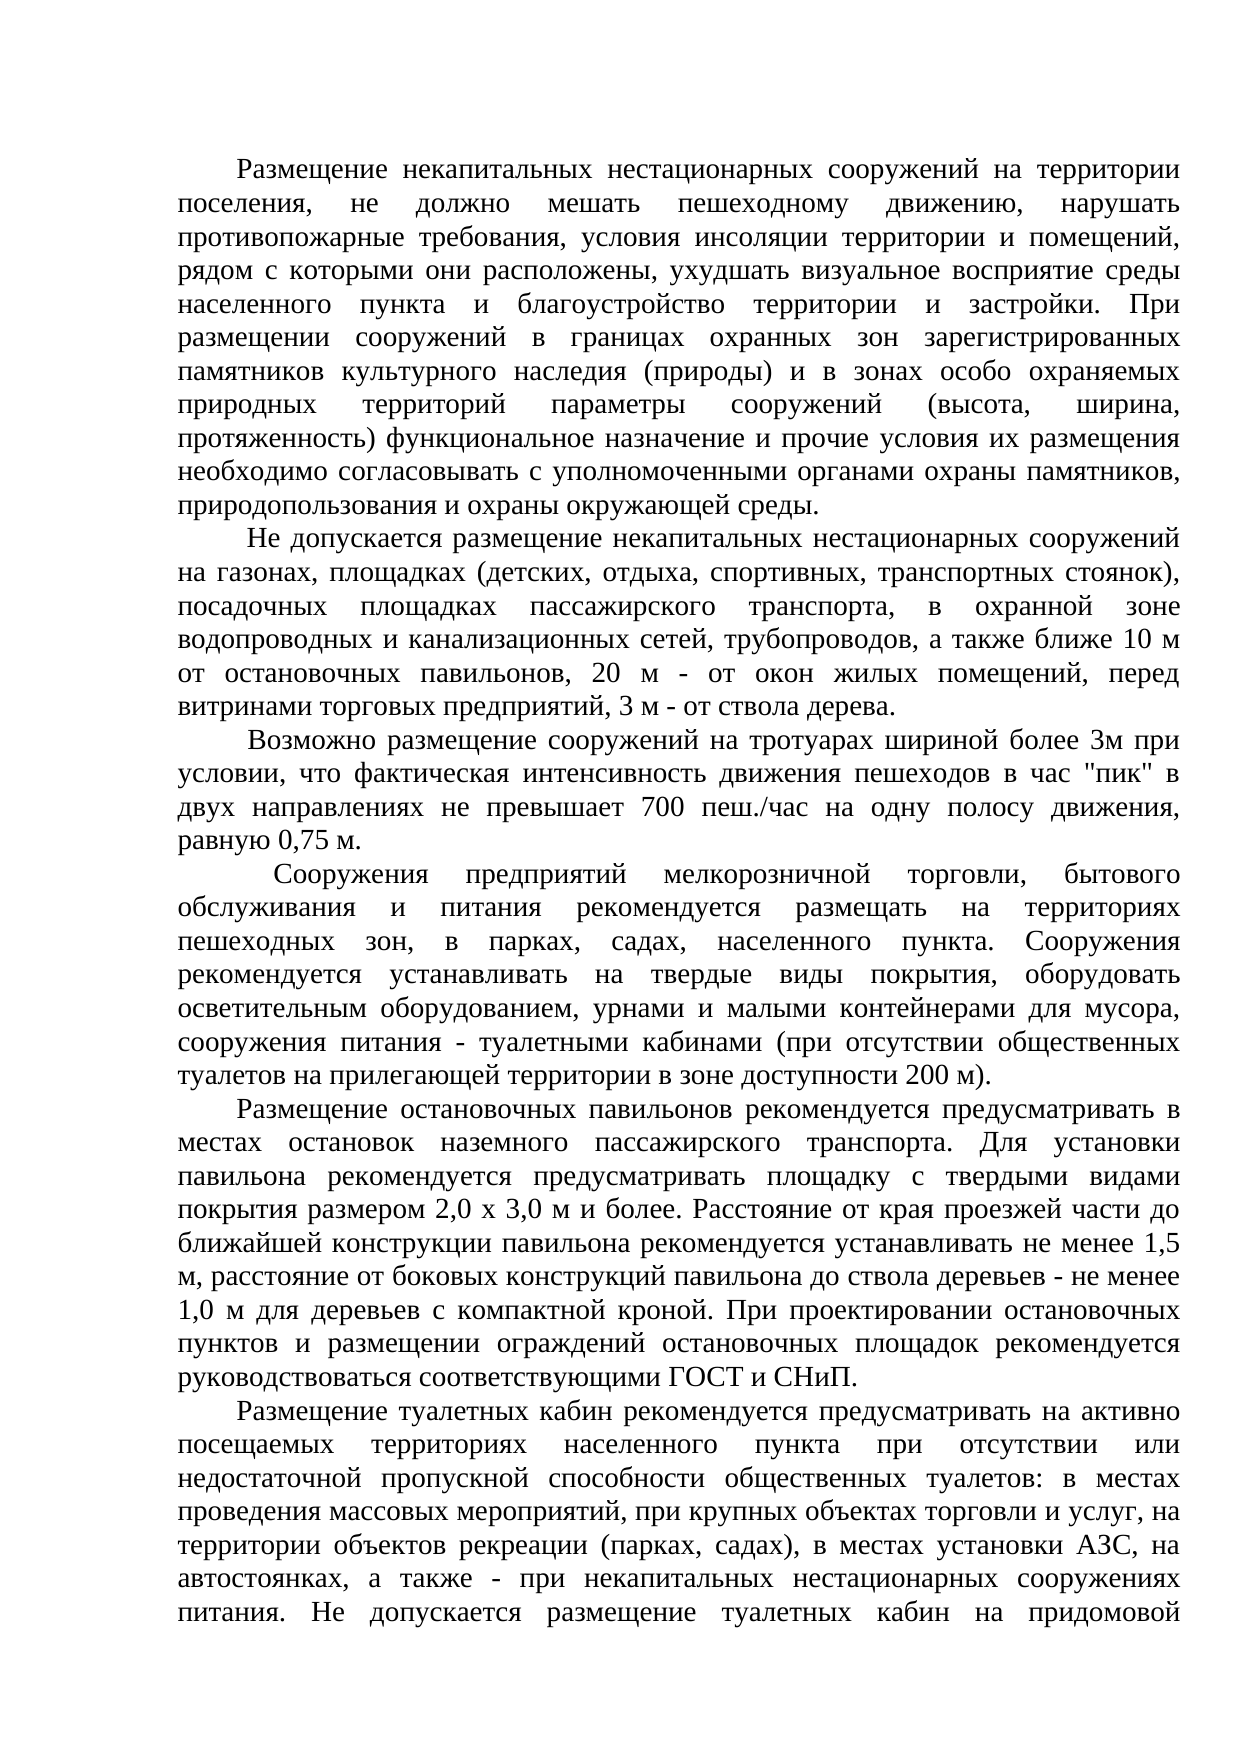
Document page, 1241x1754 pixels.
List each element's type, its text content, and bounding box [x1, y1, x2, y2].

text Не допускается размещение некапитальных нестационарных сооружений на газонах, площадках (детских, отдыха, спортивных, транспортных стоянок), посадочных площадках пассажирского транспорта, в охранной зоне водопроводных и канализационных сетей, трубопроводов, а также ближе 10 м от остановочных павильонов, 20 м - от окон жилых помещений, перед витринами торговых предприятий, 3 м - от ствола дерева. [177, 521, 1181, 722]
text Размещение некапитальных нестационарных сооружений на территории поселения, не должно мешать пешеходному движению, нарушать противопожарные требования, условия инсоляции территории и помещений, рядом с которыми они расположены, ухудшать визуальное восприятие среды населенного пункта и благоустройство территории и застройки. При размещении сооружений в границах охранных зон зарегистрированных памятников культурного наследия (природы) и в зонах особо охраняемых природных территорий параметры сооружений (высота, ширина, протяженность) функциональное назначение и прочие условия их размещения необходимо согласовывать с уполномоченными органами охраны памятников, природопользования и охраны окружающей среды. [177, 152, 1181, 521]
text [177, 1393, 1181, 1627]
text Сооружения предприятий мелкорозничной торговли, бытового обслуживания и питания рекомендуется размещать на территориях пешеходных зон, в парках, садах, населенного пункта. Сооружения рекомендуется устанавливать на твердые виды покрытия, оборудовать осветительным оборудованием, урнами и малыми контейнерами для мусора, сооружения питания - туалетными кабинами (при отсутствии общественных туалетов на прилегающей территории в зоне доступности 200 м). [177, 856, 1181, 1091]
text Возможно размещение сооружений на тротуарах шириной более 3м при условии, что фактическая интенсивность движения пешеходов в час "пик" в двух направлениях не превышает 700 пеш./час на одну полосу движения, равную 0,75 м. [177, 722, 1181, 856]
text Размещение остановочных павильонов рекомендуется предусматривать в местах остановок наземного пассажирского транспорта. Для установки павильона рекомендуется предусматривать площадку с твердыми видами покрытия размером 2,0 x 3,0 м и более. Расстояние от края проезжей части до ближайшей конструкции павильона рекомендуется устанавливать не менее 1,5 м, расстояние от боковых конструкций павильона до ствола деревьев - не менее 1,0 м для деревьев с компактной кроной. При проектировании остановочных пунктов и размещении ограждений остановочных площадок рекомендуется руководствоваться соответствующими ГОСТ и СНиП. [177, 1091, 1181, 1393]
